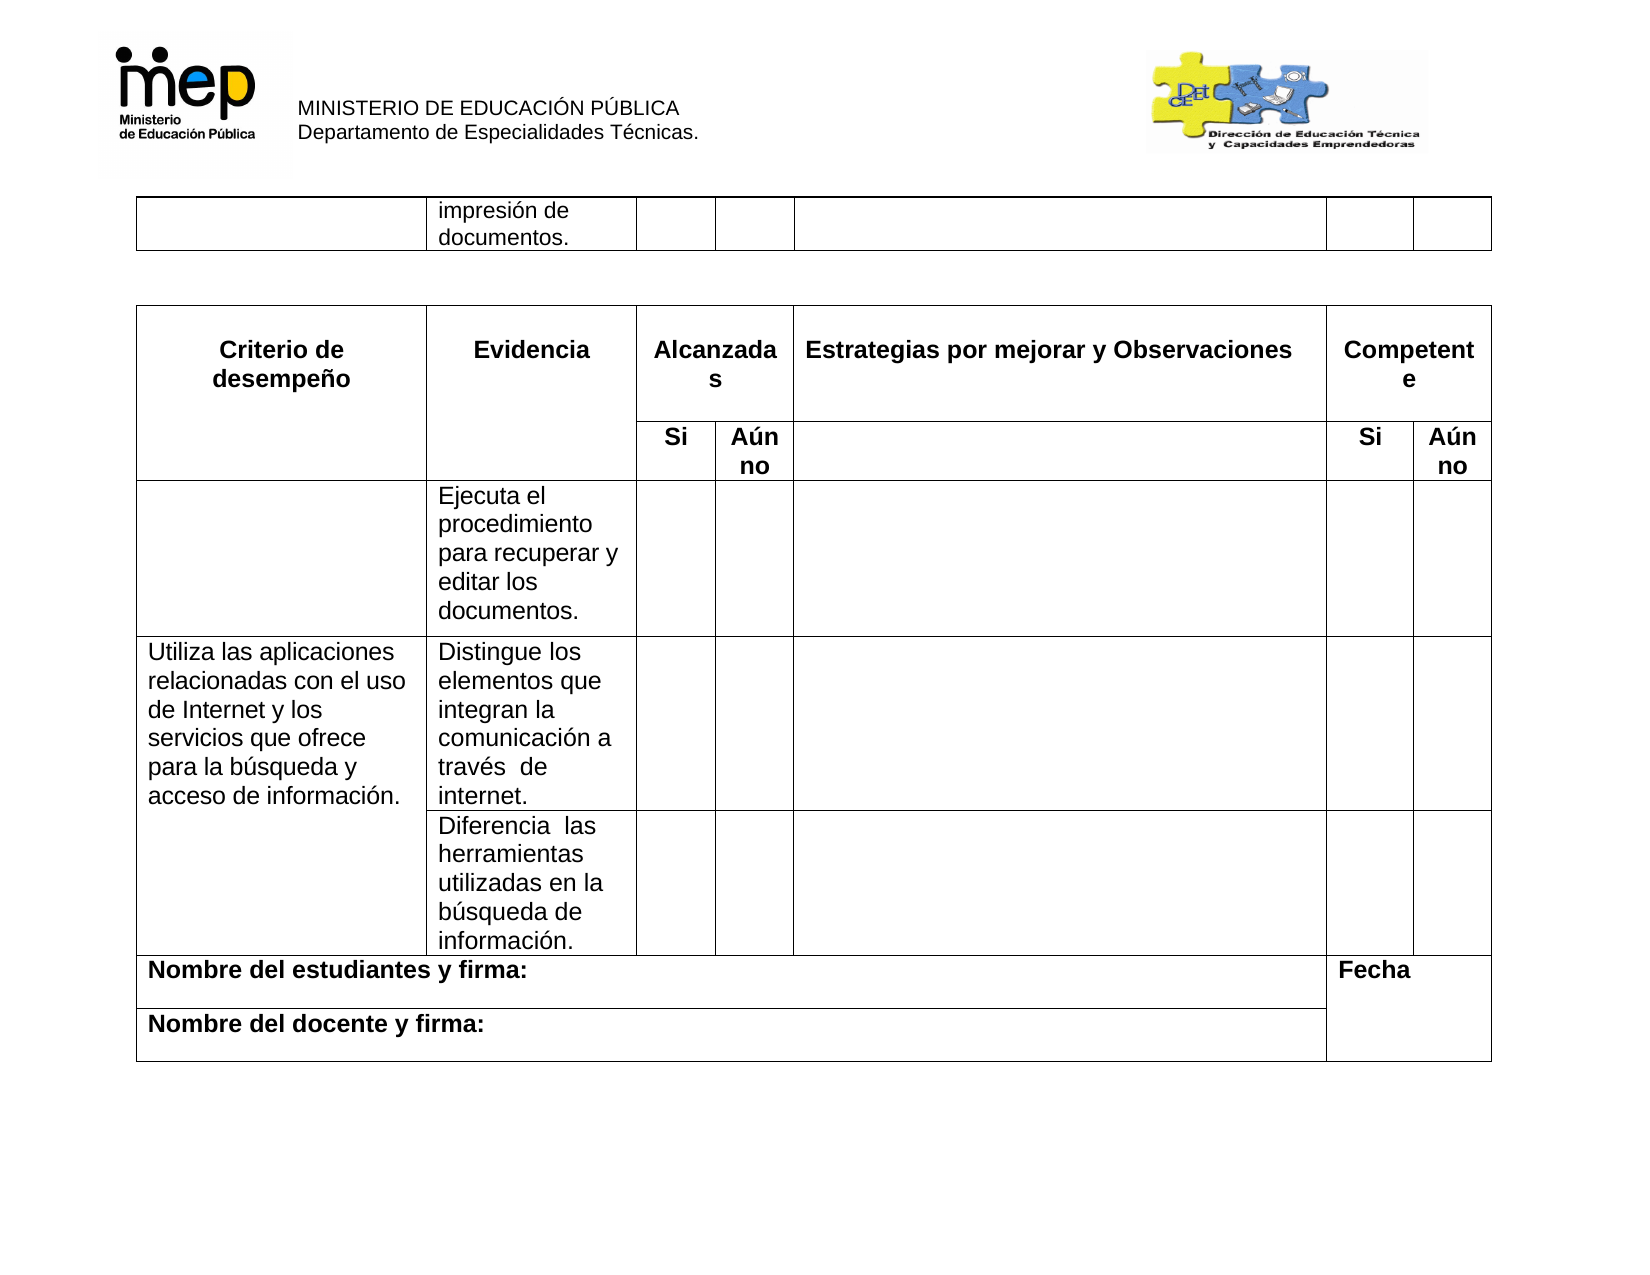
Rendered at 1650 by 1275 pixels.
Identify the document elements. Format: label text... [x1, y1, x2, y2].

table_cell [794, 637, 1326, 810]
table_cell Aún no [716, 422, 793, 480]
picture [1146, 50, 1429, 180]
table_cell [716, 637, 793, 810]
table_cell [1327, 811, 1413, 954]
table_cell Ejecuta el procedimiento para recuperar y editar los documentos. [427, 481, 636, 636]
table_cell [794, 481, 1326, 636]
table_cell Aún no [1414, 422, 1491, 480]
table_cell [794, 811, 1326, 954]
table_cell [1414, 481, 1491, 636]
table_cell [1327, 481, 1413, 636]
table_cell Si [1327, 422, 1413, 480]
table_cell Describe las funciones disponibles para la creación, la apertura, la edición e impresión de documentos. [427, 198, 636, 250]
table_cell Utiliza las aplicaciones relacionadas con el uso de Internet y los servicios que ofrece para la búsqueda y acceso de información. [137, 637, 426, 954]
table_header Evidencia [427, 306, 636, 480]
table_cell Si [637, 422, 715, 480]
table_cell [1327, 637, 1413, 810]
table_cell Diferencia las herramientas utilizadas en la búsqueda de información. [427, 811, 636, 954]
table_cell [1327, 198, 1413, 250]
table_cell [794, 422, 1326, 480]
table_cell Nombre del estudiantes y firma: [137, 956, 1326, 1008]
table_cell [637, 481, 715, 636]
table_cell [716, 198, 794, 250]
table_header Alcanzadas [637, 306, 793, 421]
table_cell [716, 481, 793, 636]
table_cell Fecha [1327, 956, 1491, 1061]
table_header Competente [1327, 306, 1491, 421]
table_cell [637, 811, 715, 954]
table_cell [1414, 198, 1491, 250]
table_cell [1414, 811, 1491, 954]
table_cell [716, 811, 793, 954]
table_cell [137, 481, 426, 636]
table_cell Distingue los elementos que integran la comunicación a través de internet. [427, 637, 636, 810]
table_cell [637, 198, 715, 250]
table_cell [637, 637, 715, 810]
table_cell Nombre del docente y firma: [137, 1009, 1326, 1061]
picture [97, 31, 294, 179]
table_cell [1414, 637, 1491, 810]
table_header Estrategias por mejorar y Observaciones [794, 306, 1326, 421]
table_header Criterio de desempeño [137, 306, 426, 480]
table_cell [795, 198, 1326, 250]
